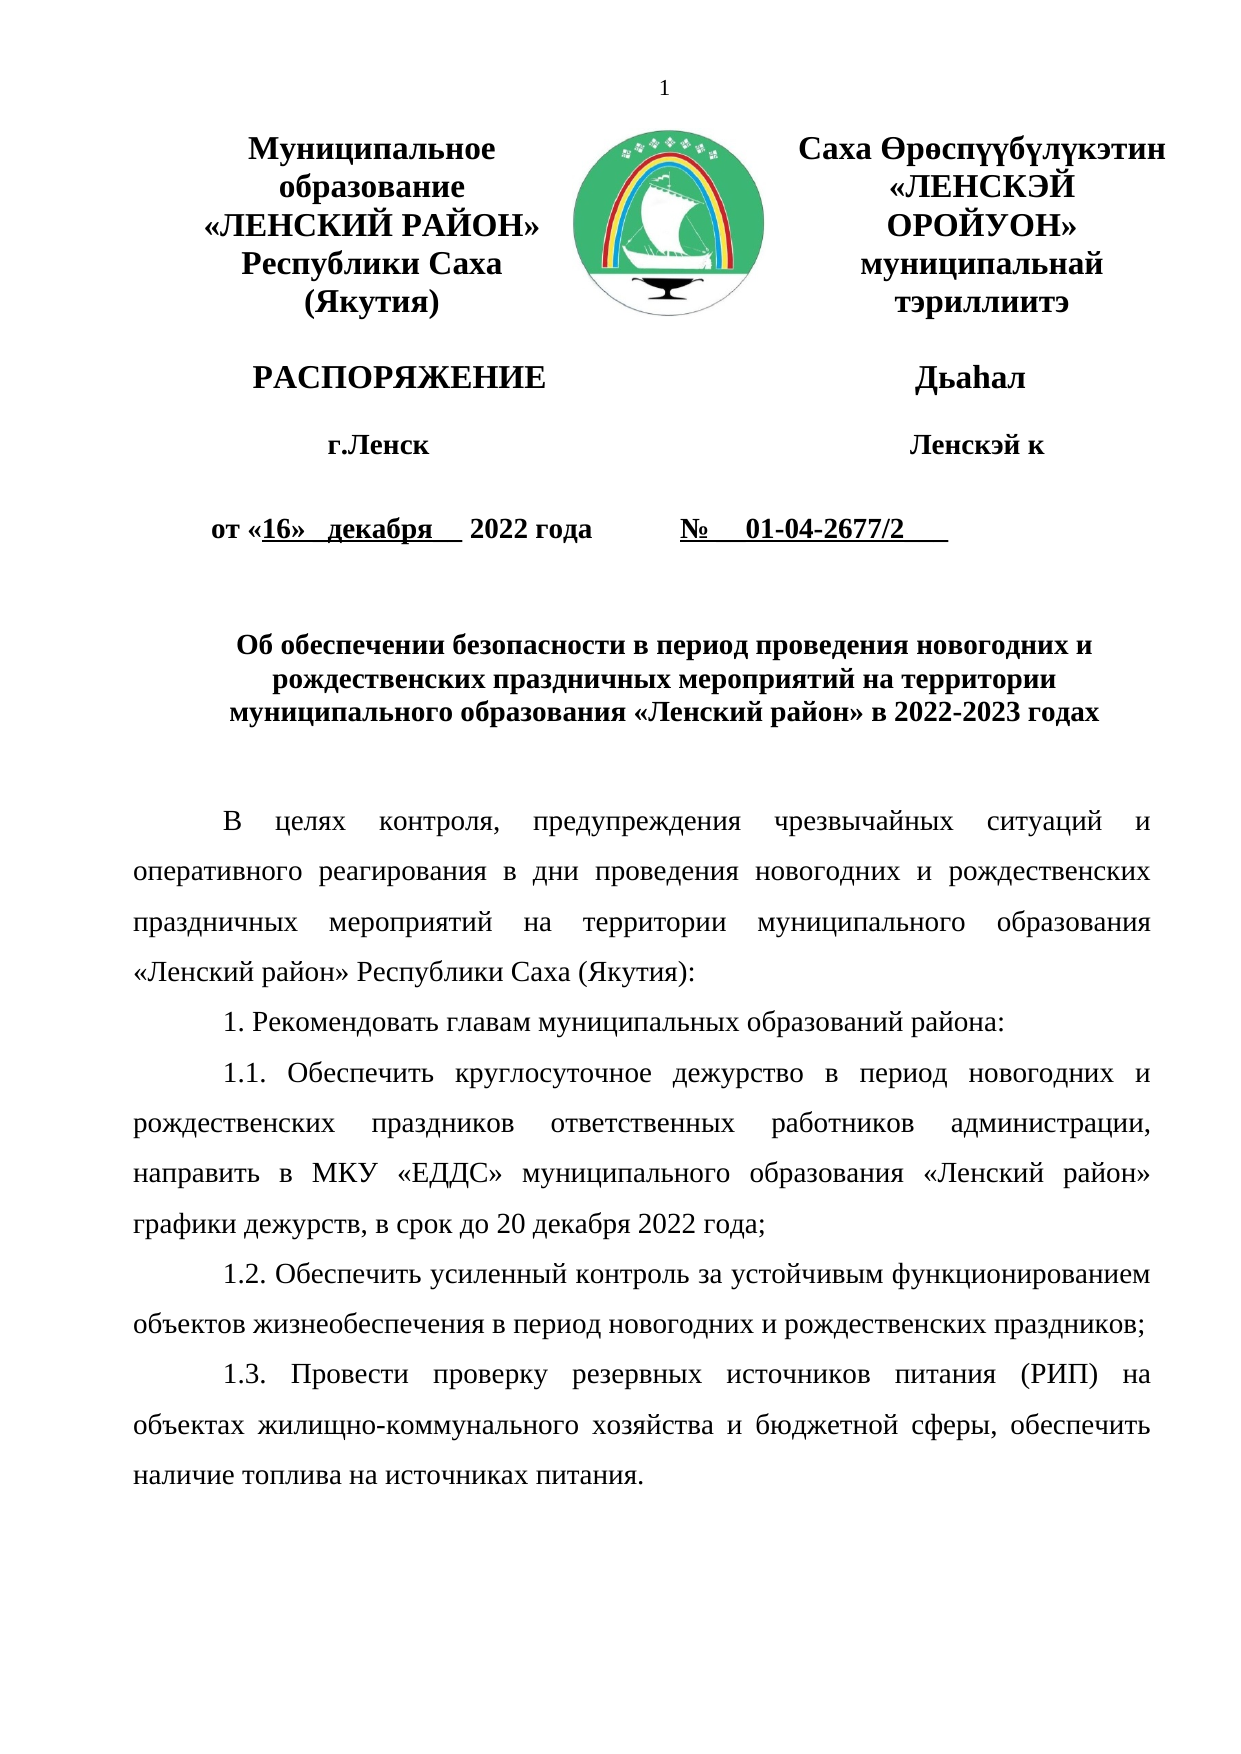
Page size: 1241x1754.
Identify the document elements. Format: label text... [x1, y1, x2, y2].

picture [572, 128, 766, 317]
text 1. Рекомендовать главам муниципальных образований района: [133, 1004, 1152, 1038]
text 1.2. Обеспечить усиленный контроль за устойчивым функционированием объектов жизнеобеспечения в период новогодних и рождественских праздников; [133, 1256, 1152, 1340]
text 1.3. Провести проверку резервных источников питания (РИП) на объектах жилищно-коммунального хозяйства и бюджетной сферы, обеспечить наличие топлива на источниках питания. [133, 1357, 1152, 1491]
text В целях контроля, предупреждения чрезвычайных ситуаций и оперативного реагирования в дни проведения новогодних и рождественских праздничных мероприятий на территории муниципального образования «Ленский район» Республики Саха (Якутия): [133, 803, 1152, 988]
text 1.1. Обеспечить круглосуточное дежурство в период новогодних и рождественских праздников ответственных работников администрации, направить в МКУ «ЕДДС» муниципального образования «Ленский район» графики дежурств, в срок до 20 декабря 2022 года; [133, 1055, 1152, 1239]
table_header Об обеспечении безопасности в период проведения новогодних и рождественских праздничных мероприятий на территории муниципального образования «Ленский район» в 2022-2023 годах [177, 128, 1152, 803]
